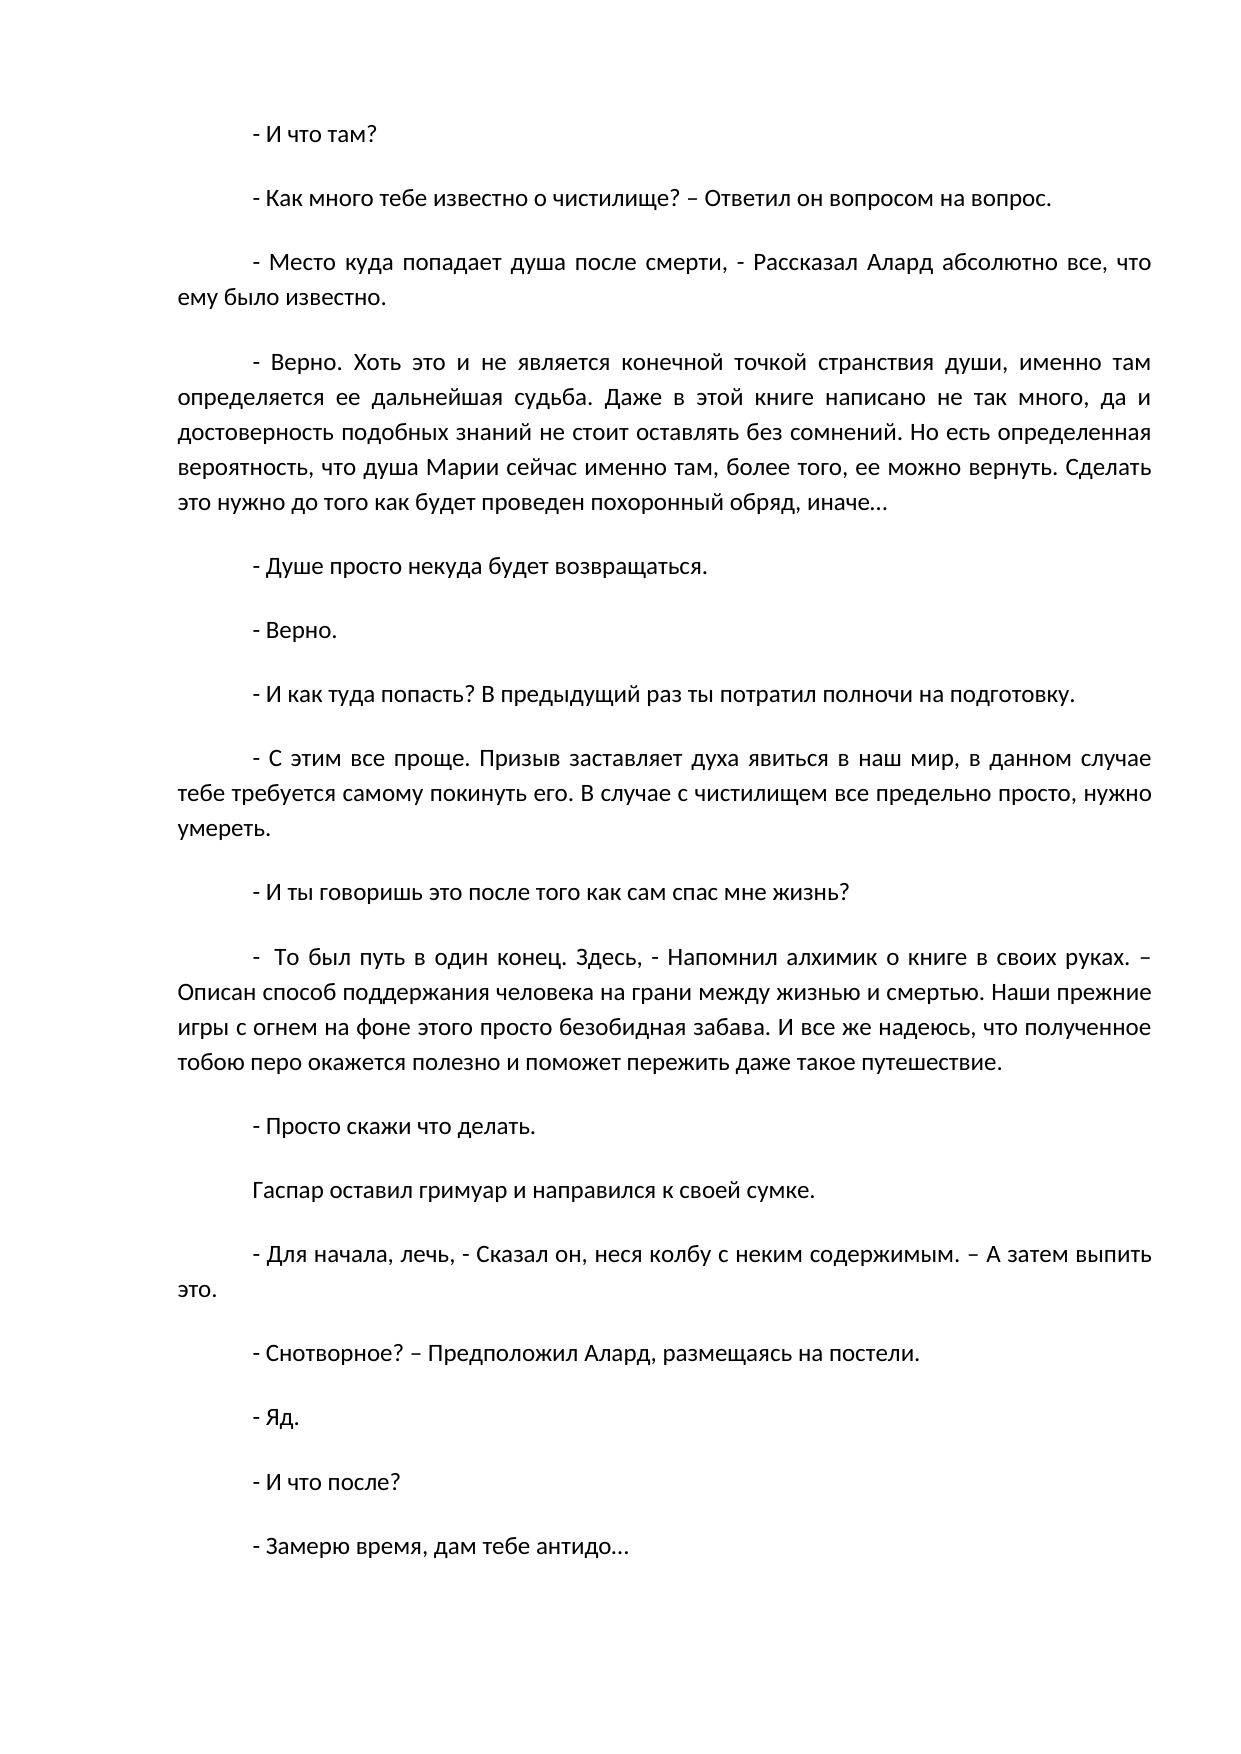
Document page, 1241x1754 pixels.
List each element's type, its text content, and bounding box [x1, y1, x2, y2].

text - Верно. Хоть это и не является конечной точкой странствия души, именно там определяется ее дальнейшая судьба. Даже в этой книге написано не так много, да и достоверность подобных знаний не стоит оставлять без сомнений. Но есть определенная вероятность, что душа Марии сейчас именно там, более того, ее можно вернуть. Сделать это нужно до того как будет проведен похоронный обряд, иначе… [177, 346, 1152, 516]
text - Как много тебе известно о чистилище? – Ответил он вопросом на вопрос. [177, 182, 1152, 213]
text - Верно. [177, 614, 1152, 644]
text - И ты говоришь это после того как сам спас мне жизнь? [177, 876, 1152, 907]
text - Снотворное? – Предположил Алард, размещаясь на постели. [177, 1337, 1152, 1368]
text - Для начала, лечь, - Сказал он, неся колбу с неким содержимым. – А затем выпить это. [177, 1238, 1152, 1304]
text - Место куда попадает душа после смерти, - Рассказал Алард абсолютно все, что ему было известно. [177, 246, 1152, 312]
text - Яд. [177, 1401, 1152, 1432]
text - Замерю время, дам тебе антидо… [177, 1530, 1152, 1560]
text Гаспар оставил гримуар и направился к своей сумке. [177, 1174, 1152, 1204]
text - И что там? [177, 118, 1152, 149]
text - Просто скажи что делать. [177, 1110, 1152, 1140]
text - И что после? [177, 1466, 1152, 1496]
text - Душе просто некуда будет возвращаться. [177, 550, 1152, 580]
text - То был путь в один конец. Здесь, - Напомнил алхимик о книге в своих руках. – Описан способ поддержания человека на грани между жизнью и смертью. Наши прежние игры с огнем на фоне этого просто безобидная забава. И все же надеюсь, что полученное тобою перо окажется полезно и поможет пережить даже такое путешествие. [177, 941, 1152, 1076]
text - С этим все проще. Призыв заставляет духа явиться в наш мир, в данном случае тебе требуется самому покинуть его. В случае с чистилищем все предельно просто, нужно умереть. [177, 742, 1152, 843]
text - И как туда попасть? В предыдущий раз ты потратил полночи на подготовку. [177, 678, 1152, 709]
